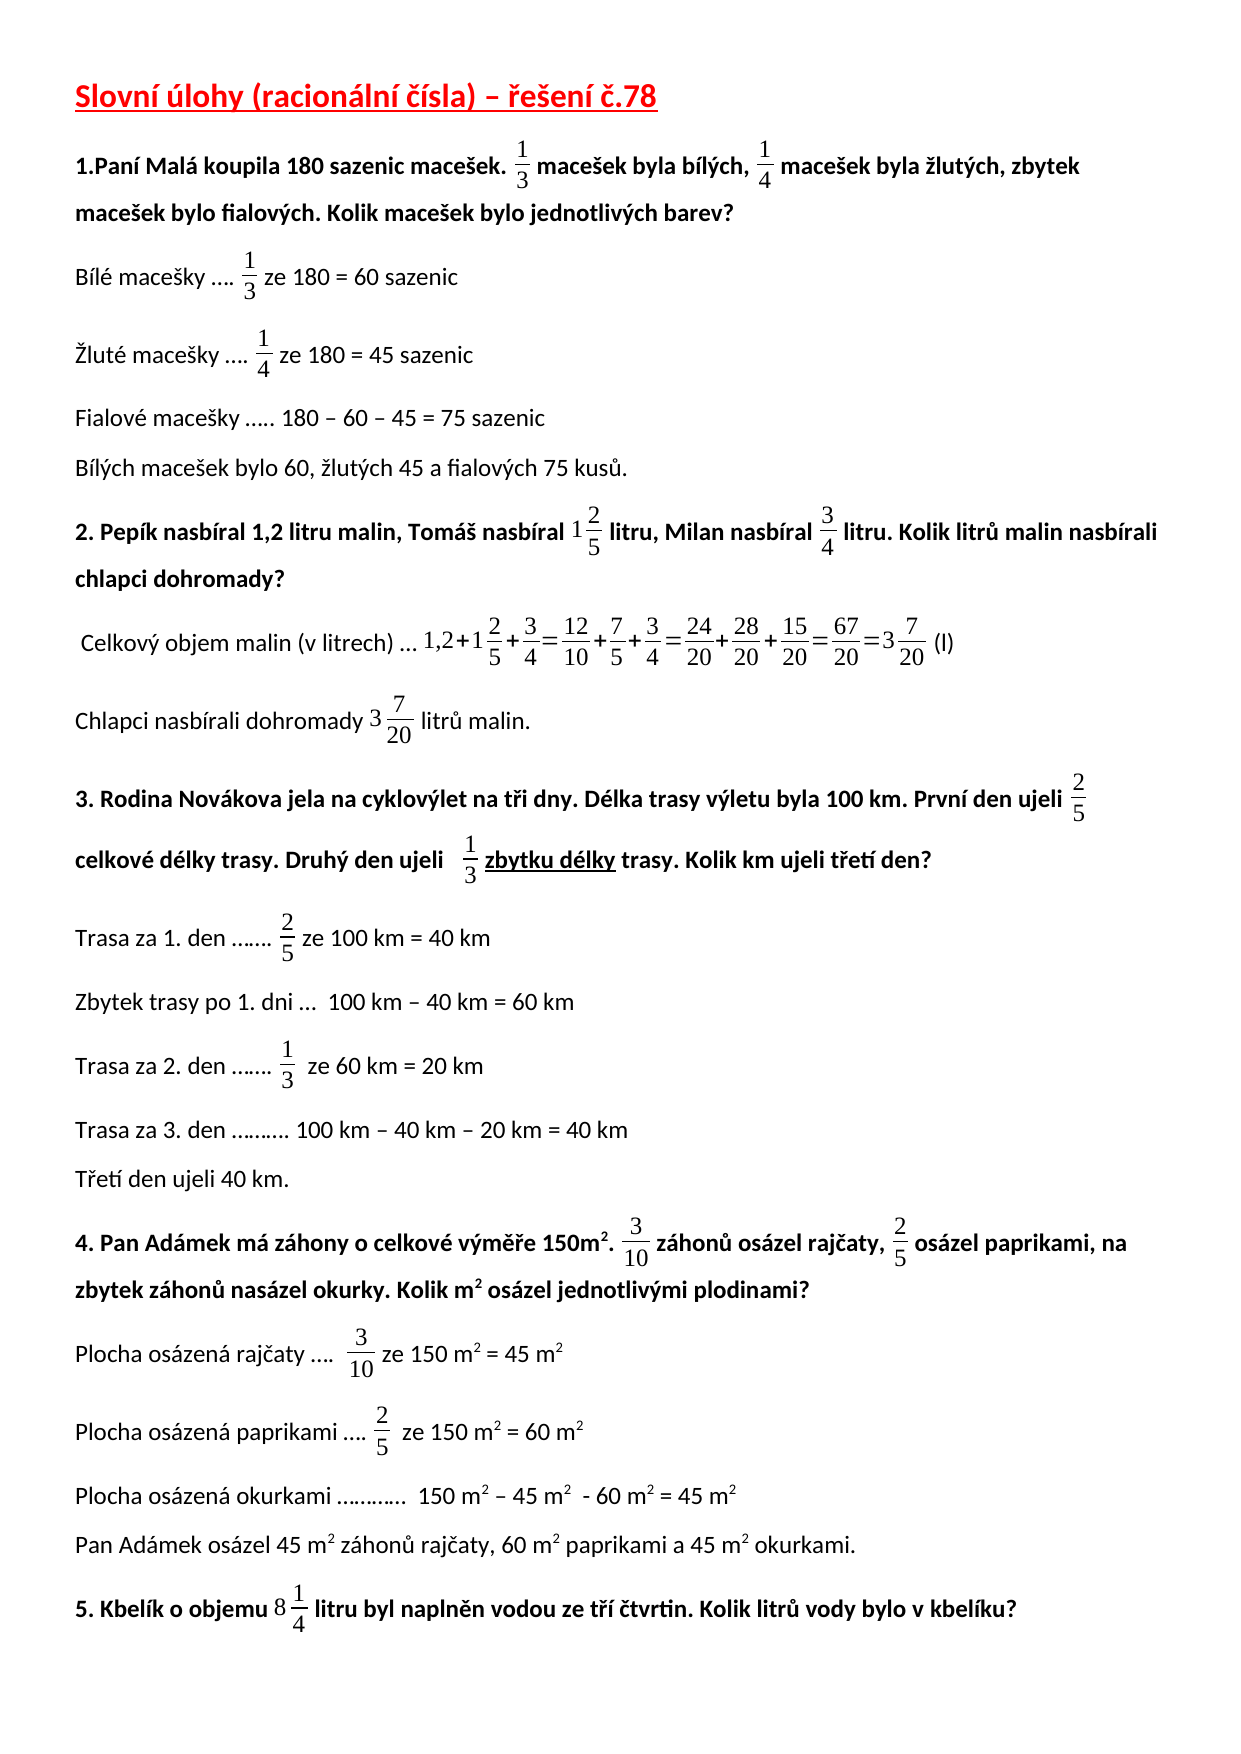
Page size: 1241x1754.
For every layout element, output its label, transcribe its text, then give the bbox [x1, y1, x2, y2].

text 3. Rodina Novákova jela na cyklovýlet na tři dny. Délka trasy výletu byla 100 km. První den ujeli celkové délky trasy. Druhý den ujeli zbytku délky trasy. Kolik km ujeli třetí den? [75, 769, 1165, 889]
text Celkový objem malin (v litrech) … (l) [75, 613, 1165, 672]
text 4. Pan Adámek má záhony o celkové výměře 150m2. záhonů osázel rajčaty, osázel paprikami, na zbytek záhonů nasázel okurky. Kolik m2 osázel jednotlivými plodinami? [75, 1213, 1165, 1305]
text Pan Adámek osázel 45 m2 záhonů rajčaty, 60 m2 paprikami a 45 m2 okurkami. [75, 1529, 1165, 1560]
text Chlapci nasbírali dohromady litrů malin. [75, 691, 1165, 750]
text 2. Pepík nasbíral 1,2 litru malin, Tomáš nasbíral litru, Milan nasbíral litru. Kolik litrů malin nasbírali chlapci dohromady? [75, 502, 1165, 594]
text 5. Kbelík o objemu litru byl naplněn vodou ze tří čtvrtin. Kolik litrů vody bylo v kbelíku? [75, 1579, 1165, 1638]
text Plocha osázená okurkami ………… 150 m2 – 45 m2 - 60 m2 = 45 m2 [75, 1480, 1165, 1510]
text Žluté macešky …. ze 180 = 45 sazenic [75, 324, 1165, 383]
text Trasa za 1. den ……. ze 100 km = 40 km [75, 908, 1165, 967]
text Bílé macešky …. ze 180 = 60 sazenic [75, 247, 1165, 306]
text Trasa za 2. den ……. ze 60 km = 20 km [75, 1036, 1165, 1095]
text Plocha osázená paprikami …. ze 150 m2 = 60 m2 [75, 1402, 1165, 1461]
text Trasa za 3. den ………. 100 km – 40 km – 20 km = 40 km [75, 1114, 1165, 1144]
text Zbytek trasy po 1. dni … 100 km – 40 km = 60 km [75, 986, 1165, 1017]
text Fialové macešky ….. 180 – 60 – 45 = 75 sazenic [75, 403, 1165, 433]
text Plocha osázená rajčaty …. ze 150 m2 = 45 m2 [75, 1324, 1165, 1383]
text Třetí den ujeli 40 km. [75, 1163, 1165, 1194]
text 1.Paní Malá koupila 180 sazenic macešek. macešek byla bílých, macešek byla žlutých, zbytek macešek bylo fialových. Kolik macešek bylo jednotlivých barev? [75, 136, 1165, 227]
text Slovní úlohy (racionální čísla) – řešení č.78 [75, 75, 1165, 116]
text Bílých macešek bylo 60, žlutých 45 a fialových 75 kusů. [75, 452, 1165, 483]
